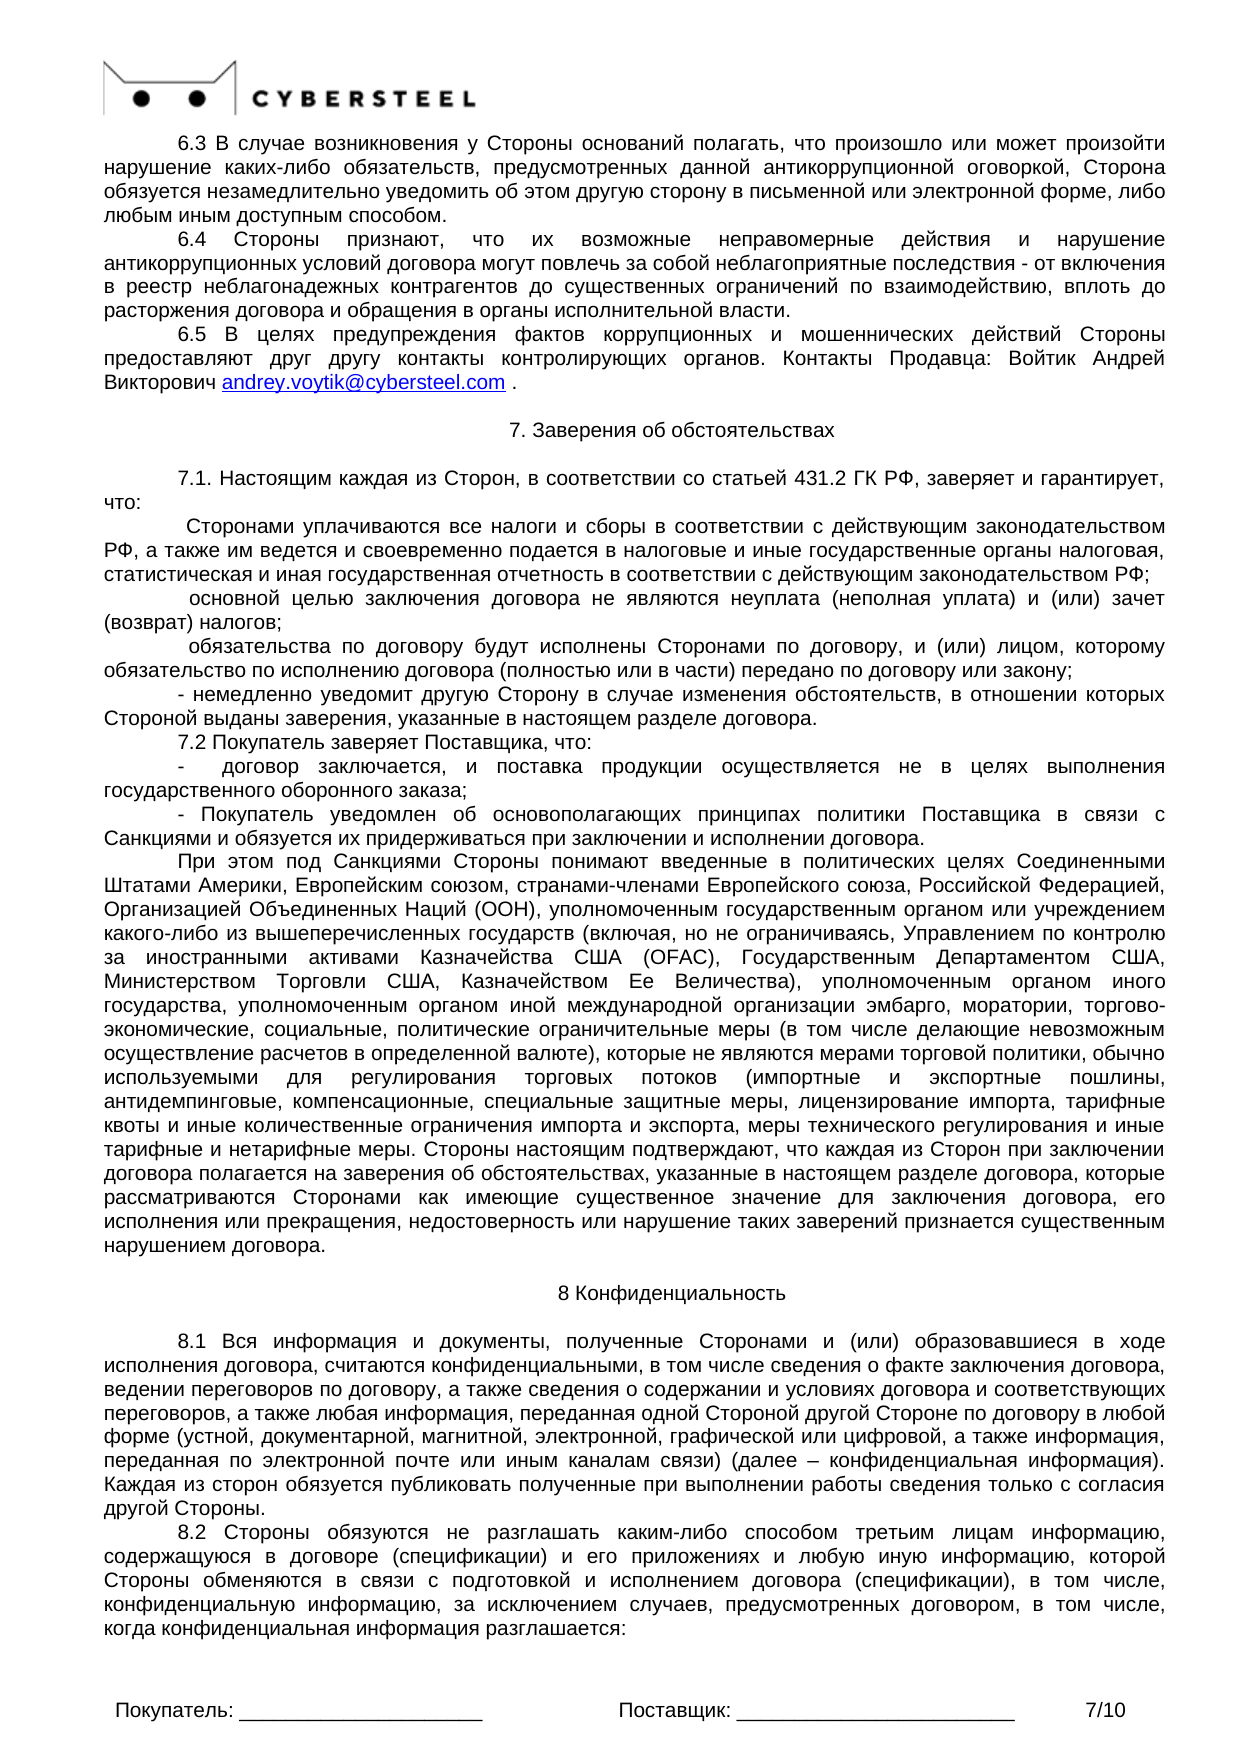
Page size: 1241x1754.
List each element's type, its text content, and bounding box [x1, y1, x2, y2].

text 7. Заверения об обстоятельствах [103, 418, 1167, 442]
picture [103, 29, 479, 117]
text ­ обязательства по договору будут исполнены Сторонами по договору, и (или) лицом, которому обязательство по исполнению договора (полностью или в части) передано по договору или закону; [103, 634, 1167, 682]
text - Покупатель уведомлен об основополагающих принципах политики Поставщика в связи с Санкциями и обязуется их придерживаться при заключении и исполнении договора. [103, 801, 1167, 849]
text 8 Конфиденциальность [103, 1281, 1167, 1304]
text ­ Сторонами уплачиваются все налоги и сборы в соответствии с действующим законодательством РФ, а также им ведется и своевременно подается в налоговые и иные государственные органы налоговая, статистическая и иная государственная отчетность в соответствии с действующим законодательством РФ; [103, 514, 1167, 586]
text ­ основной целью заключения договора не являются неуплата (неполная уплата) и (или) зачет (возврат) налогов; [103, 586, 1167, 634]
text 7.2 Покупатель заверяет Поставщика, что: [103, 729, 1167, 753]
text При этом под Санкциями Стороны понимают введенные в политических целях Соединенными Штатами Америки, Европейским союзом, странами-членами Европейского союза, Российской Федерацией, Организацией Объединенных Наций (ООН), уполномоченным государственным органом или учреждением какого-либо из вышеперечисленных государств (включая, но не ограничиваясь, Управлением по контролю за иностранными активами Казначейства США (OFAC), Государственным Департаментом США, Министерством Торговли США, Казначейством Ее Величества), уполномоченным органом иного государства, уполномоченным органом иной международной организации эмбарго, моратории, торгово-экономические, социальные, политические ограничительные меры (в том числе делающие невозможным осуществление расчетов в определенной валюте), которые не являются мерами торговой политики, обычно используемыми для регулирования торговых потоков (импортные и экспортные пошлины, антидемпинговые, компенсационные, специальные защитные меры, лицензирование импорта, тарифные квоты и иные количественные ограничения импорта и экспорта, меры технического регулирования и иные тарифные и нетарифные меры. Стороны настоящим подтверждают, что каждая из Сторон при заключении договора полагается на заверения об обстоятельствах, указанные в настоящем разделе договора, которые рассматриваются Сторонами как имеющие существенное значение для заключения договора, его исполнения или прекращения, недостоверность или нарушение таких заверений признается существенным нарушением договора. [103, 849, 1167, 1257]
text 8.2 Стороны обязуются не разглашать каким-либо способом третьим лицам информацию, содержащуюся в договоре (спецификации) и его приложениях и любую иную информацию, которой Стороны обменяются в связи с подготовкой и исполнением договора (спецификации), в том числе, конфиденциальную информацию, за исключением случаев, предусмотренных договором, в том числе, когда конфиденциальная информация разглашается: [103, 1520, 1167, 1640]
text - договор заключается, и поставка продукции осуществляется не в целях выполнения государственного оборонного заказа; [103, 753, 1167, 801]
text 6.4 Стороны признают, что их возможные неправомерные действия и нарушение антикоррупционных условий договора могут повлечь за собой неблагоприятные последствия - от включения в реестр неблагонадежных контрагентов до существенных ограничений по взаимодействию, вплоть до расторжения договора и обращения в органы исполнительной власти. [103, 226, 1167, 322]
text 6.3 В случае возникновения у Стороны оснований полагать, что произошло или может произойти нарушение каких-либо обязательств, предусмотренных данной антикоррупционной оговоркой, Сторона обязуется незамедлительно уведомить об этом другую сторону в письменной или электронной форме, либо любым иным доступным способом. [103, 131, 1167, 226]
text 7.1. Настоящим каждая из Сторон, в соответствии со статьей 431.2 ГК РФ, заверяет и гарантирует, что: [103, 466, 1167, 514]
text 6.5 В целях предупреждения фактов коррупционных и мошеннических действий Стороны предоставляют друг другу контакты контролирующих органов. Контакты Продавца: Войтик Андрей Викторович andrey.voytik@cybersteel.com . [103, 322, 1167, 394]
text 8.1 Вся информация и документы, полученные Сторонами и (или) образовавшиеся в ходе исполнения договора, считаются конфиденциальными, в том числе сведения о факте заключения договора, ведении переговоров по договору, а также сведения о содержании и условиях договора и соответствующих переговоров, а также любая информация, переданная одной Стороной другой Стороне по договору в любой форме (устной, документарной, магнитной, электронной, графической или цифровой, а также информация, переданная по электронной почте или иным каналам связи) (далее – конфиденциальная информация). Каждая из сторон обязуется публиковать полученные при выполнении работы сведения только с согласия другой Стороны. [103, 1328, 1167, 1520]
text - немедленно уведомит другую Сторону в случае изменения обстоятельств, в отношении которых Стороной выданы заверения, указанные в настоящем разделе договора. [103, 682, 1167, 729]
